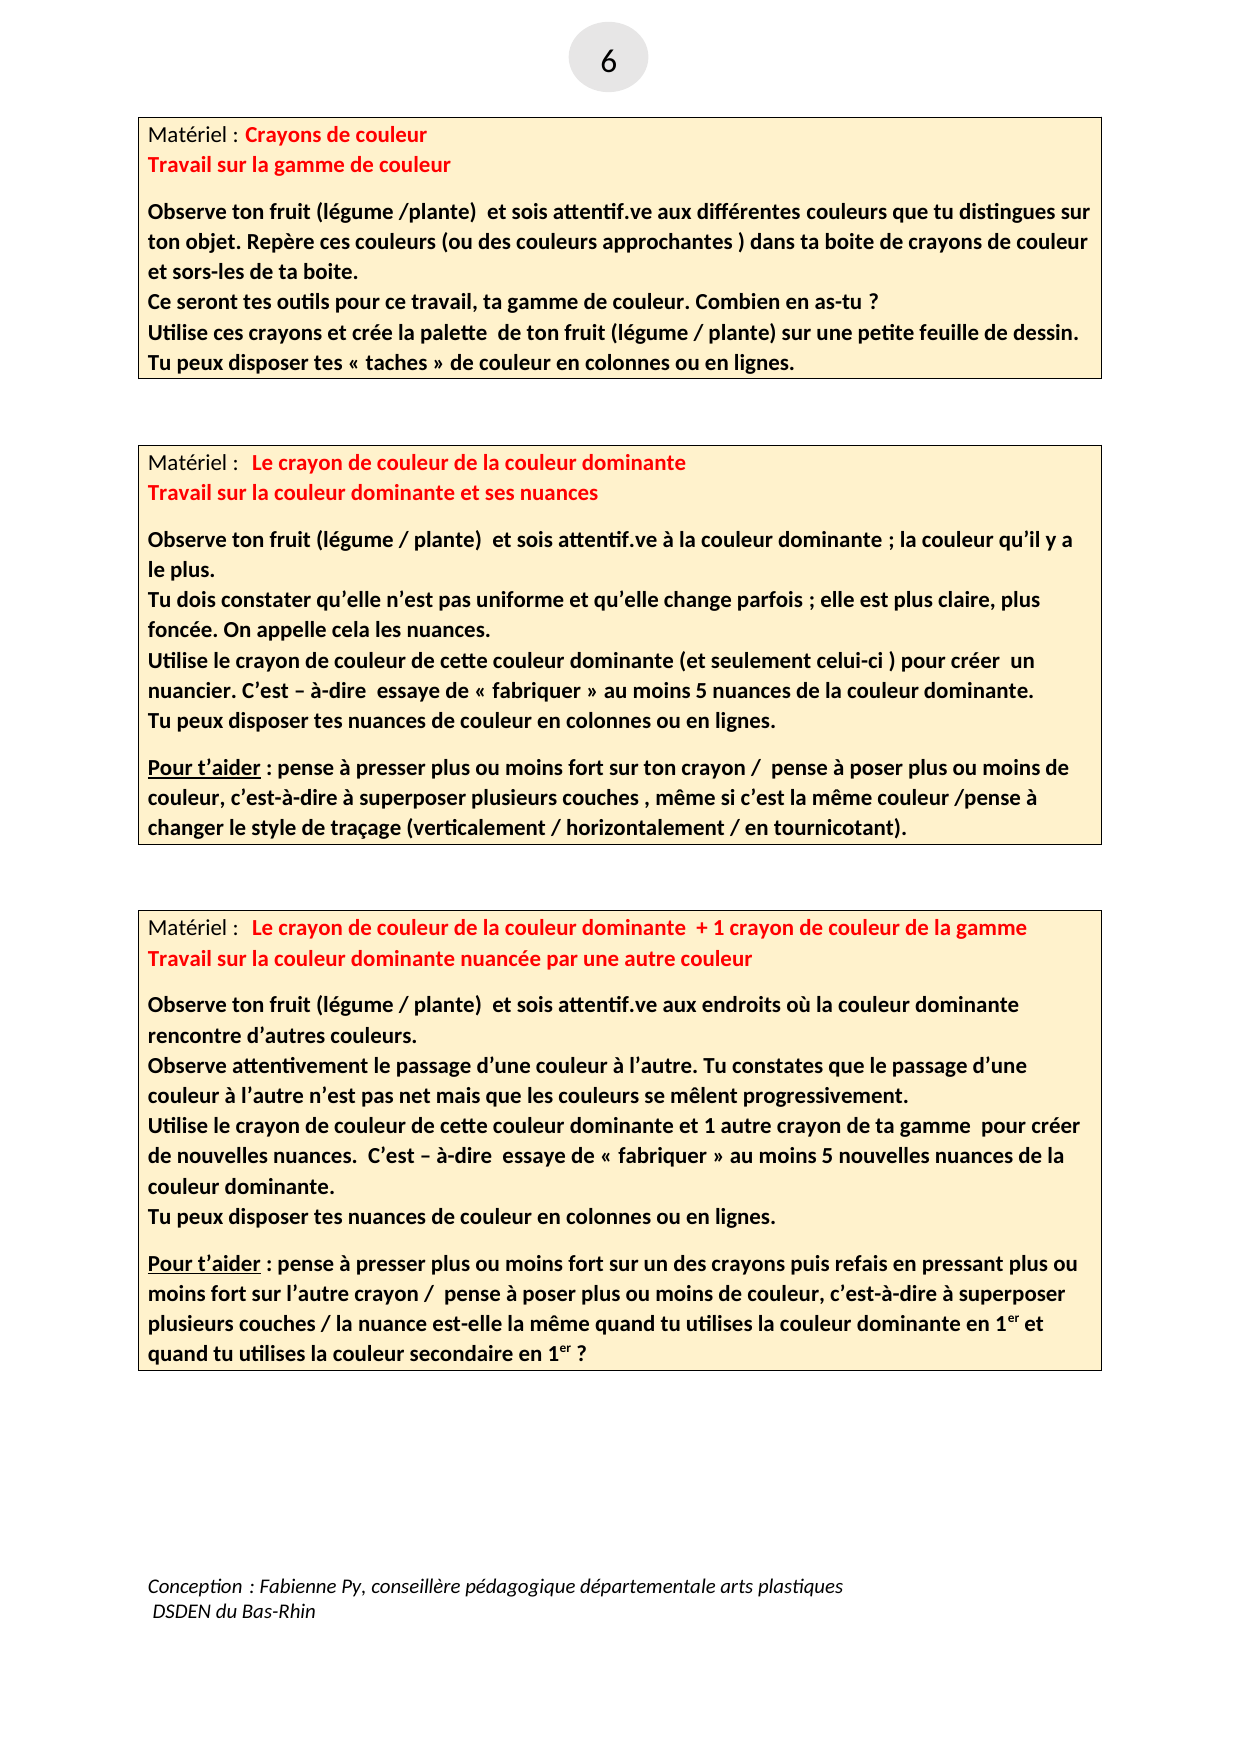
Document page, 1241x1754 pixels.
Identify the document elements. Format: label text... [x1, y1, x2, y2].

text Pour t’aider : pense à presser plus ou moins fort sur un des crayons puis refais en pressant plus ou moins fort sur l’autre crayon / pense à poser plus ou moins de couleur, c’est-à-dire à superposer plusieurs couches / la nuance est-elle la même quand tu utilises la couleur dominante en 1er et quand tu utilises la couleur secondaire en 1er ? [139, 1246, 1101, 1370]
text Matériel : Le crayon de couleur de la couleur dominante + 1 crayon de couleur de la gamme Travail sur la couleur dominante nuancée par une autre couleur [139, 911, 1101, 972]
text Matériel : Le crayon de couleur de la couleur dominante Travail sur la couleur dominante et ses nuances [139, 446, 1101, 506]
text Observe ton fruit (légume / plante) et sois attentif.ve à la couleur dominante ; la couleur qu’il y a le plus. Tu dois constater qu’elle n’est pas uniforme et qu’elle change parfois ; elle est plus claire, plus foncée. On appelle cela les nuances. Utilise le crayon de couleur de cette couleur dominante (et seulement celui-ci ) pour créer un nuancier. C’est – à-dire essaye de « fabriquer » au moins 5 nuances de la couleur dominante. Tu peux disposer tes nuances de couleur en colonnes ou en lignes. [139, 522, 1101, 734]
text Observe ton fruit (légume /plante) et sois attentif.ve aux différentes couleurs que tu distingues sur ton objet. Repère ces couleurs (ou des couleurs approchantes ) dans ta boite de crayons de couleur et sors-les de ta boite. Ce seront tes outils pour ce travail, ta gamme de couleur. Combien en as-tu ? Utilise ces crayons et crée la palette de ton fruit (légume / plante) sur une petite feuille de dessin. Tu peux disposer tes « taches » de couleur en colonnes ou en lignes. [139, 194, 1101, 378]
text Matériel : Crayons de couleur Travail sur la gamme de couleur [139, 118, 1101, 178]
text Observe ton fruit (légume / plante) et sois attentif.ve aux endroits où la couleur dominante rencontre d’autres couleurs. Observe attentivement le passage d’une couleur à l’autre. Tu constates que le passage d’une couleur à l’autre n’est pas net mais que les couleurs se mêlent progressivement. Utilise le crayon de couleur de cette couleur dominante et 1 autre crayon de ta gamme pour créer de nouvelles nuances. C’est – à-dire essaye de « fabriquer » au moins 5 nouvelles nuances de la couleur dominante. Tu peux disposer tes nuances de couleur en colonnes ou en lignes. [139, 987, 1101, 1230]
text Pour t’aider : pense à presser plus ou moins fort sur ton crayon / pense à poser plus ou moins de couleur, c’est-à-dire à superposer plusieurs couches , même si c’est la même couleur /pense à changer le style de traçage (verticalement / horizontalement / en tournicotant). [139, 750, 1101, 844]
